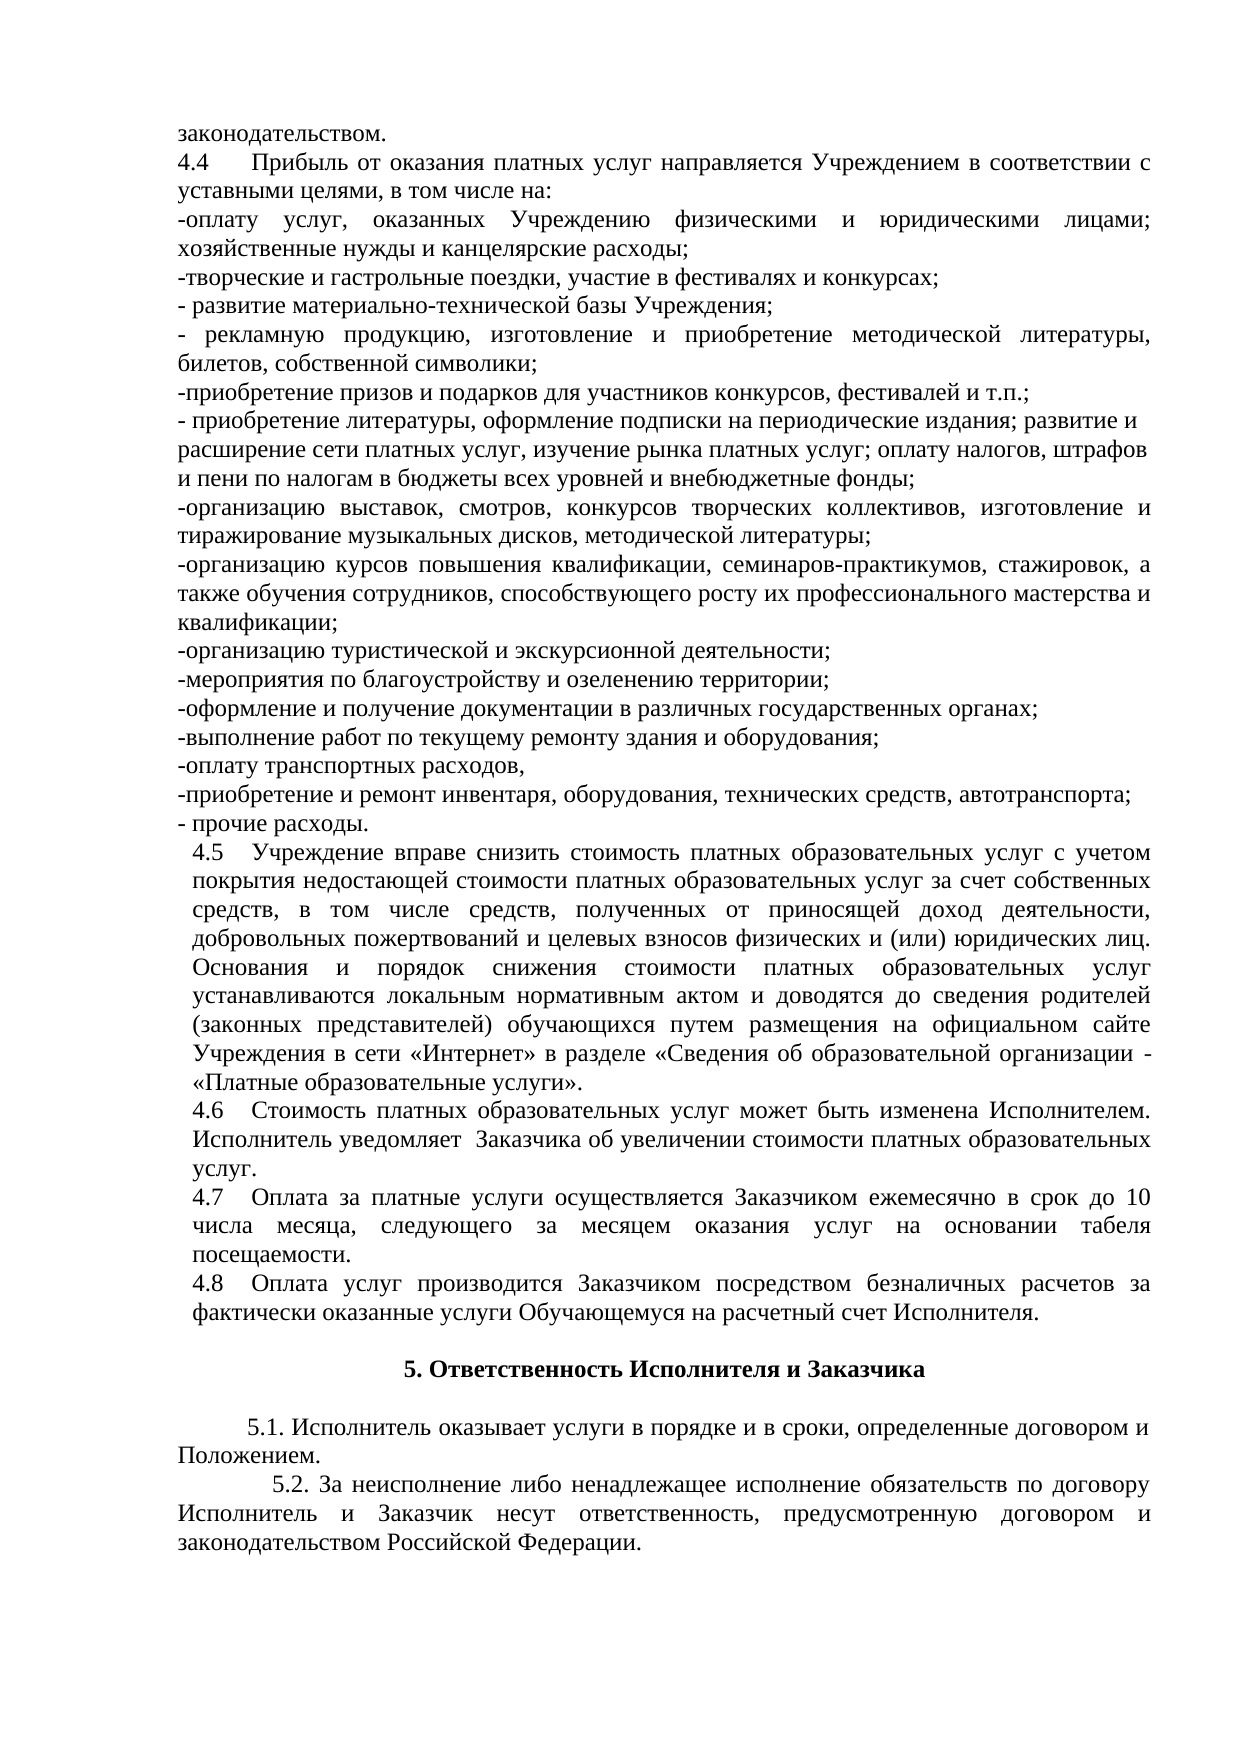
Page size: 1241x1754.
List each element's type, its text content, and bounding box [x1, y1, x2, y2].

text -организацию выставок, смотров, конкурсов творческих коллективов, изготовление и тиражирование музыкальных дисков, методической литературы; [177, 492, 1152, 549]
text - развитие материально-технической базы Учреждения; [177, 291, 1152, 319]
text - прочие расходы. [177, 808, 1152, 837]
text -оформление и получение документации в различных государственных органах; [177, 693, 1152, 722]
text -организацию курсов повышения квалификации, семинаров-практикумов, стажировок, а также обучения сотрудников, способствующего росту их профессионального мастерства и квалификации; [177, 549, 1152, 636]
list Стоимость платных образовательных услуг может быть изменена Исполнителем. Исполнитель уведомляет Заказчика об увеличении стоимости платных образовательных услуг. [192, 1096, 1152, 1182]
list Оплата за платные услуги осуществляется Заказчиком ежемесячно в срок до 10 числа месяца, следующего за месяцем оказания услуг на основании табеля посещаемости. [192, 1182, 1152, 1268]
list Оплата услуг производится Заказчиком посредством безналичных расчетов за фактически оказанные услуги Обучающемуся на расчетный счет Исполнителя. [192, 1268, 1152, 1326]
text -выполнение работ по текущему ремонту здания и оборудования; [177, 722, 1152, 751]
text -творческие и гастрольные поездки, участие в фестивалях и конкурсах; [177, 262, 1152, 291]
text -оплату услуг, оказанных Учреждению физическими и юридическими лицами; хозяйственные нужды и канцелярские расходы; [177, 204, 1152, 262]
text -организацию туристической и экскурсионной деятельности; [177, 636, 1152, 664]
text -оплату транспортных расходов, [177, 751, 1152, 779]
text 5.2. За неисполнение либо ненадлежащее исполнение обязательств по договору Исполнитель и Заказчик несут ответственность, предусмотренную договором и законодательством Российской Федерации. [177, 1469, 1152, 1556]
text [177, 118, 1152, 147]
text -приобретение призов и подарков для участников конкурсов, фестивалей и т.п.; [177, 377, 1152, 406]
text -приобретение и ремонт инвентаря, оборудования, технических средств, автотранспорта; [177, 779, 1152, 808]
list Учреждение вправе снизить стоимость платных образовательных услуг с учетом покрытия недостающей стоимости платных образовательных услуг за счет собственных средств, в том числе средств, полученных от приносящей доход деятельности, добровольных пожертвований и целевых взносов физических и (или) юридических лиц. Основания и порядок снижения стоимости платных образовательных услуг устанавливаются локальным нормативным актом и доводятся до сведения родителей (законных представителей) обучающихся путем размещения на официальном сайте Учреждения в сети «Интернет» в разделе «Сведения об образовательной организации - «Платные образовательные услуги». [192, 837, 1152, 1096]
text 5. Ответственность Исполнителя и Заказчика [177, 1354, 1152, 1383]
list Прибыль от оказания платных услуг направляется Учреждением в соответствии с уставными целями, в том числе на: [177, 147, 1152, 204]
text - рекламную продукцию, изготовление и приобретение методической литературы, билетов, собственной символики; [177, 319, 1152, 377]
text -мероприятия по благоустройству и озеленению территории; [177, 664, 1152, 693]
text - приобретение литературы, оформление подписки на периодические издания; развитие и расширение сети платных услуг, изучение рынка платных услуг; оплату налогов, штрафов и пени по налогам в бюджеты всех уровней и внебюджетные фонды; [177, 406, 1152, 492]
text 5.1. Исполнитель оказывает услуги в порядке и в сроки, определенные договором и Положением. [177, 1412, 1152, 1469]
